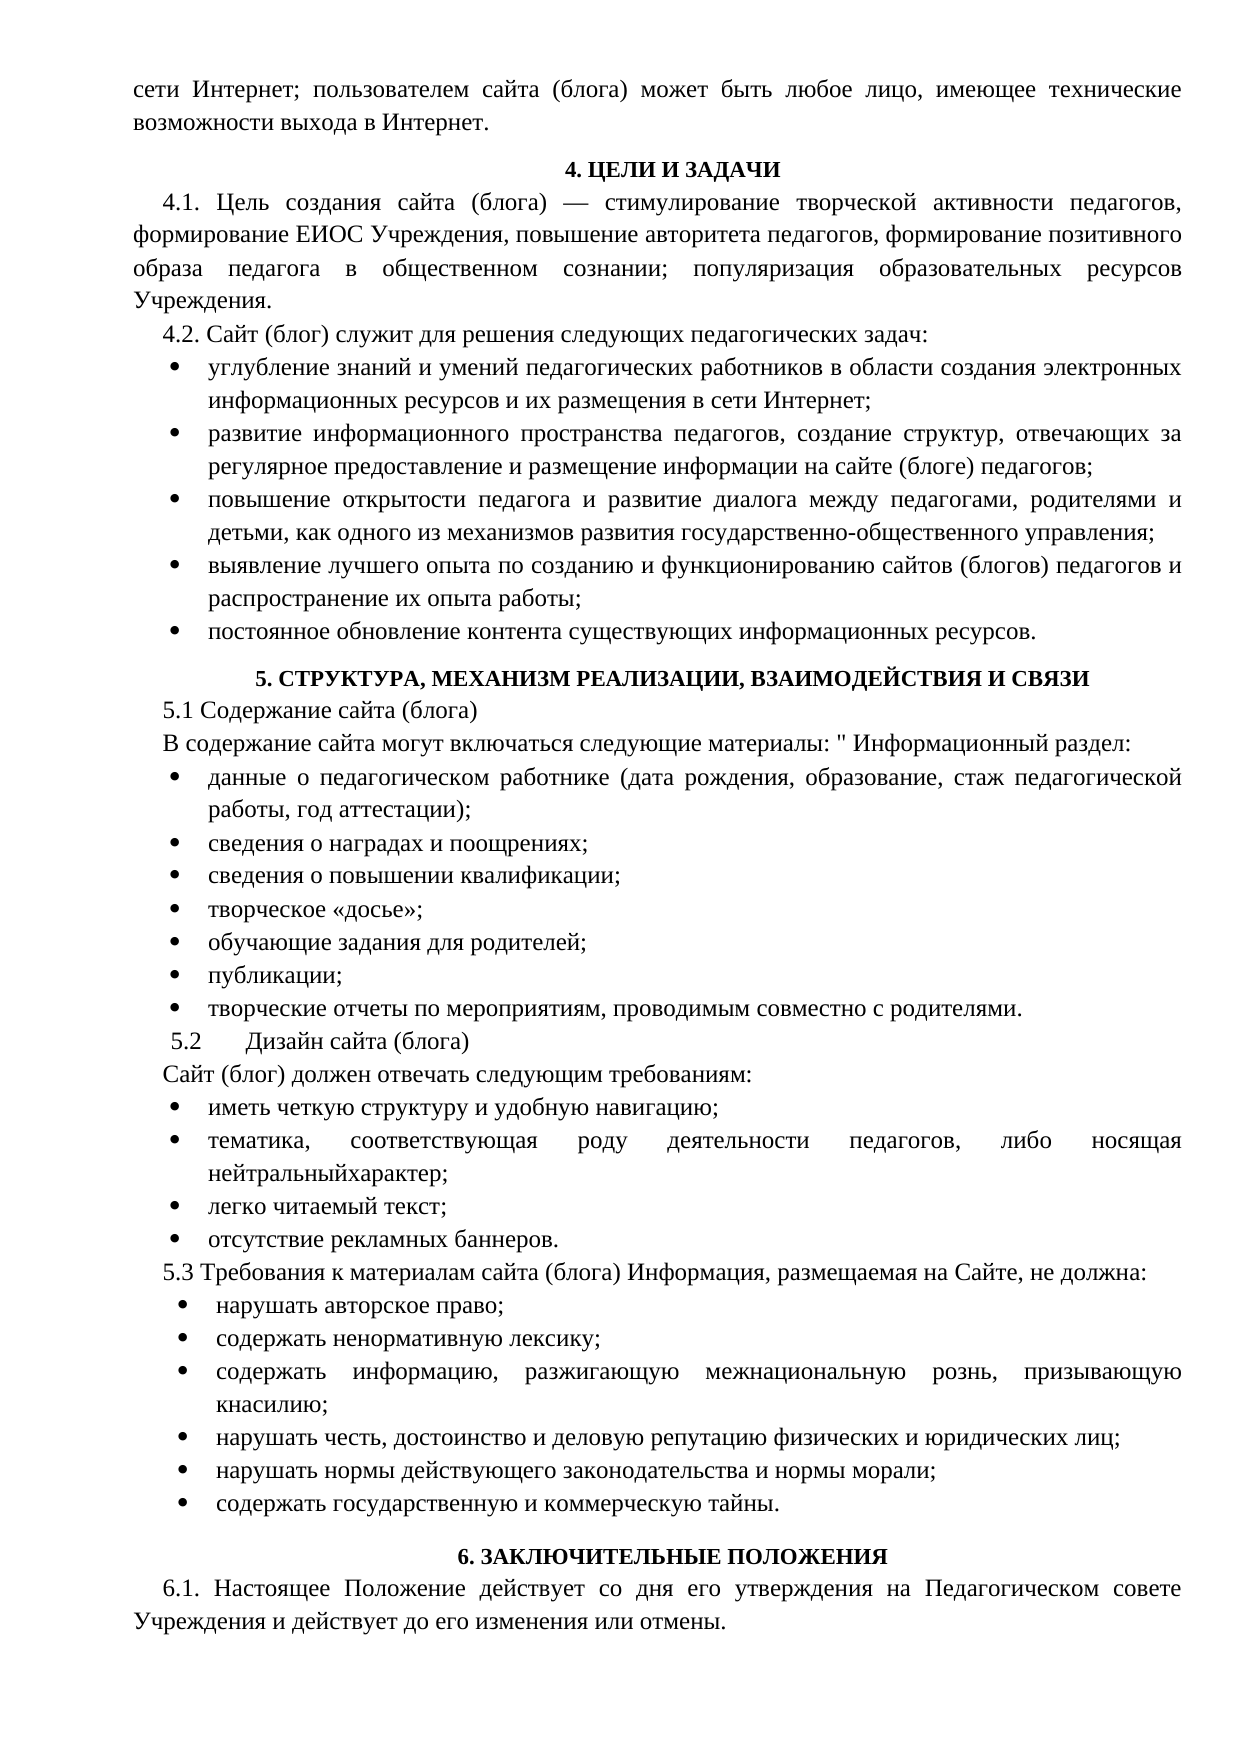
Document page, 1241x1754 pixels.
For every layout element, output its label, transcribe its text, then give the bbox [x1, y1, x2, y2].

list постоянное обновление контента существующих информационных ресурсов. [170, 616, 1183, 644]
text 5.3 Требования к материалам сайта (блога) Информация, размещаемая на Сайте, не должна: [133, 1257, 1183, 1286]
list выявление лучшего опыта по созданию и функционированию сайтов (блогов) педагогов и распространение их опыта работы; [170, 550, 1183, 612]
list тематика, соответствующая роду деятельности педагогов, либо носящая нейтральныйхарактер; [170, 1125, 1183, 1187]
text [133, 74, 1183, 136]
text 4.1. Цель создания сайта (блога) — стимулирование творческой активности педагогов, формирование ЕИОС Учреждения, повышение авторитета педагогов, формирование позитивного образа педагога в общественном сознании; популяризация образовательных ресурсов Учреждения. [133, 187, 1183, 314]
list сведения о наградах и поощрениях; [170, 828, 1183, 856]
text 5. СТРУКТУРА, МЕХАНИЗМ РЕАЛИЗАЦИИ, ВЗАИМОДЕЙСТВИЯ И СВЯЗИ [133, 665, 1183, 692]
list публикации; [170, 960, 1183, 988]
list отсутствие рекламных баннеров. [170, 1224, 1183, 1253]
list данные о педагогическом работнике (дата рождения, образование, стаж педагогической работы, год аттестации); [170, 762, 1183, 823]
list содержать ненормативную лексику; [178, 1323, 1183, 1352]
list обучающие задания для родителей; [170, 927, 1183, 955]
list нарушать авторское право; [178, 1290, 1183, 1319]
list содержать информацию, разжигающую межнациональную рознь, призывающую кнасилию; [178, 1356, 1183, 1418]
text 6.1. Настоящее Положение действует со дня его утверждения на Педагогическом совете Учреждения и действует до его изменения или отмены. [133, 1573, 1183, 1635]
list иметь четкую структуру и удобную навигацию; [170, 1092, 1183, 1121]
text В содержание сайта могут включаться следующие материалы: " Информационный раздел: [133, 728, 1183, 757]
list углубление знаний и умений педагогических работников в области создания электронных информационных ресурсов и их размещения в сети Интернет; [170, 352, 1183, 413]
text 6. ЗАКЛЮЧИТЕЛЬНЫЕ ПОЛОЖЕНИЯ [133, 1543, 1183, 1569]
list творческое «досье»; [170, 894, 1183, 922]
list нарушать нормы действующего законодательства и нормы морали; [178, 1455, 1183, 1484]
text 5.1 Содержание сайта (блога) [133, 696, 1183, 724]
text Сайт (блог) должен отвечать следующим требованиям: [133, 1059, 1183, 1087]
list сведения о повышении квалификации; [170, 861, 1183, 889]
list Дизайн сайта (блога) [170, 1026, 1183, 1054]
list развитие информационного пространства педагогов, создание структур, отвечающих за регулярное предоставление и размещение информации на сайте (блоге) педагогов; [170, 418, 1183, 479]
list нарушать честь, достоинство и деловую репутацию физических и юридических лиц; [178, 1422, 1183, 1451]
list легко читаемый текст; [170, 1191, 1183, 1219]
text 4.2. Сайт (блог) служит для решения следующих педагогических задач: [133, 319, 1183, 347]
list содержать государственную и коммерческую тайны. [178, 1488, 1183, 1517]
text 4. ЦЕЛИ И ЗАДАЧИ [133, 156, 1183, 183]
list повышение открытости педагога и развитие диалога между педагогами, родителями и детьми, как одного из механизмов развития государственно-общественного управления; [170, 484, 1183, 546]
list творческие отчеты по мероприятиям, проводимым совместно с родителями. [170, 993, 1183, 1021]
